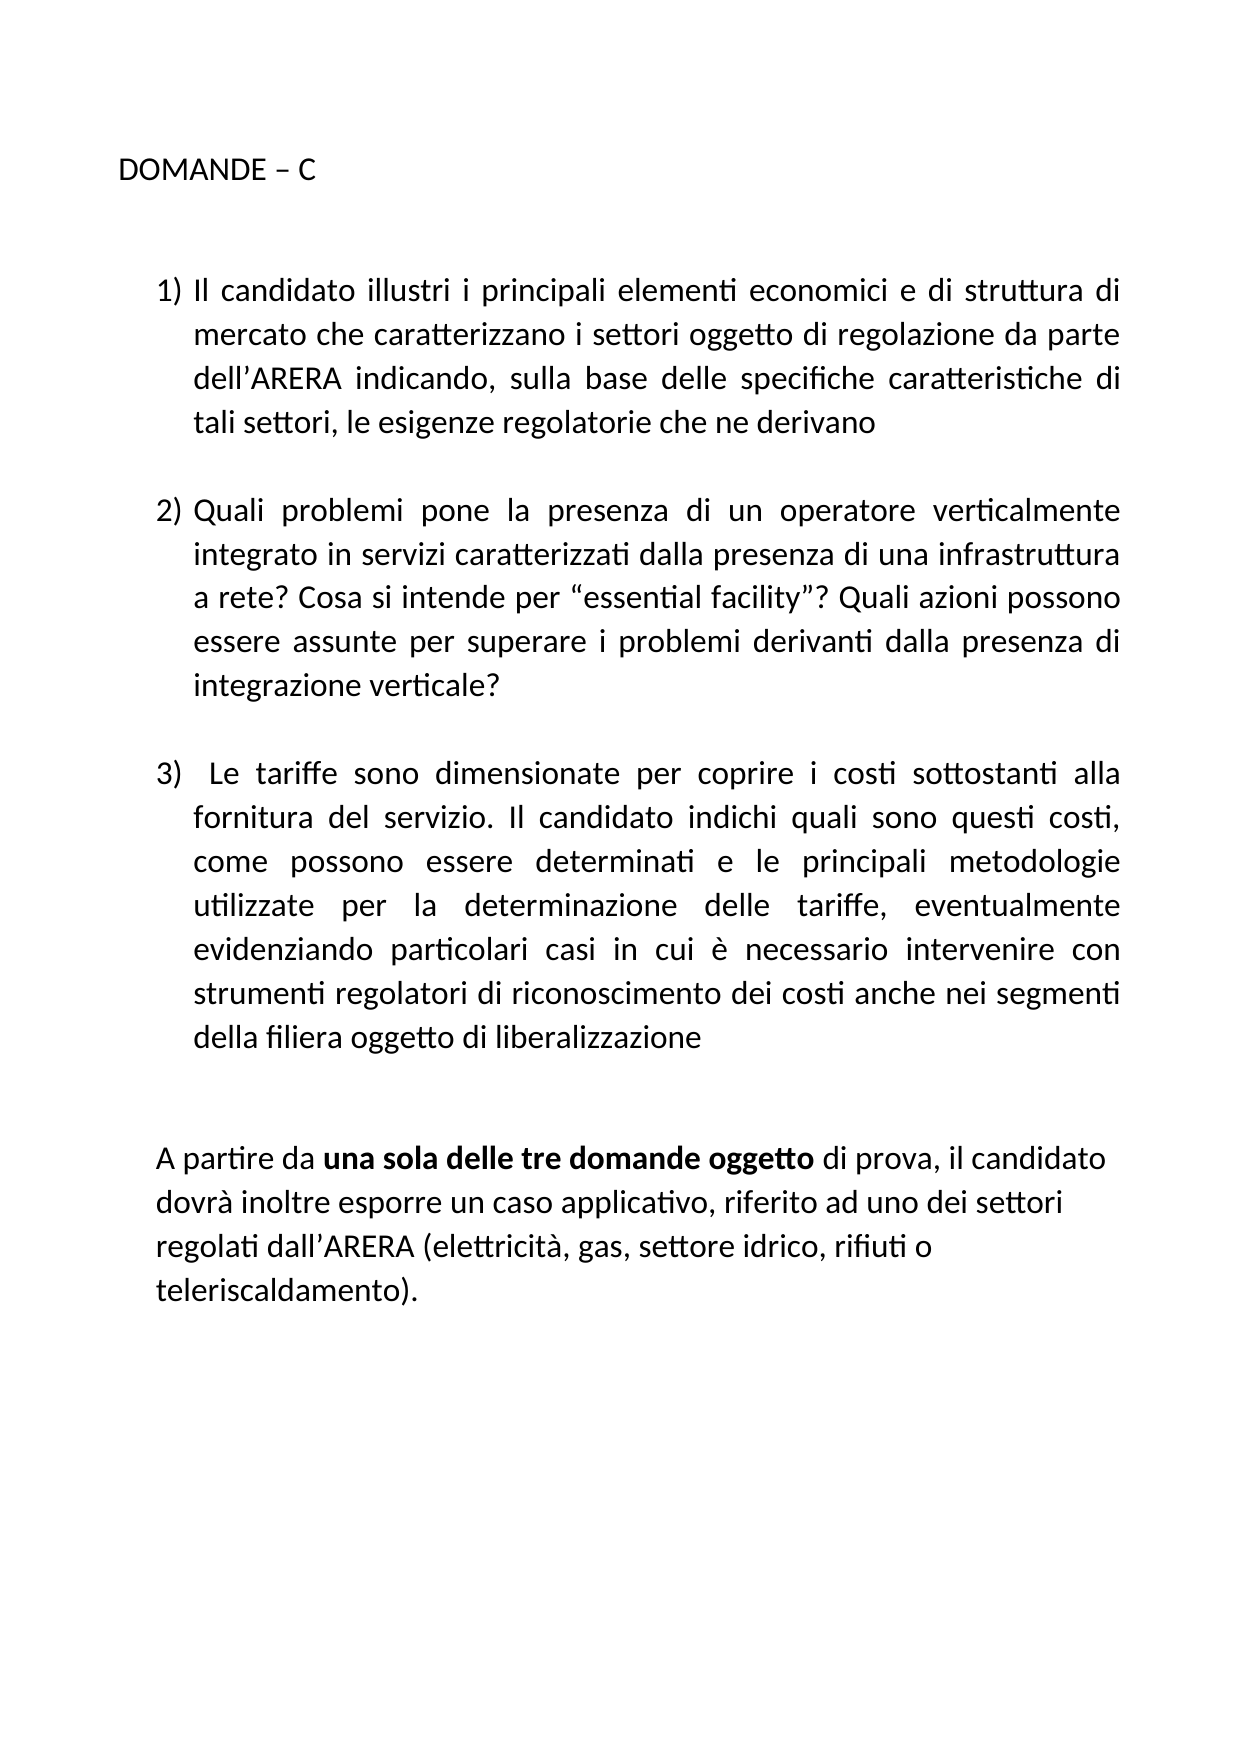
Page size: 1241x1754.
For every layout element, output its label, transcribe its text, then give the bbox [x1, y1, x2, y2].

list Quali problemi pone la presenza di un operatore verticalmente integrato in servizi caratterizzati dalla presenza di una infrastruttura a rete? Cosa si intende per “essential facility”? Quali azioni possono essere assunte per superare i problemi derivanti dalla presenza di integrazione verticale? [156, 489, 1122, 705]
text A partire da una sola delle tre domande oggetto di prova, il candidato dovrà inoltre esporre un caso applicativo, riferito ad uno dei settori regolati dall’ARERA (elettricità, gas, settore idrico, rifiuti o teleriscaldamento). [156, 1137, 1122, 1310]
list Le tariffe sono dimensionate per coprire i costi sottostanti alla fornitura del servizio. Il candidato indichi quali sono questi costi, come possono essere determinati e le principali metodologie utilizzate per la determinazione delle tariffe, eventualmente evidenziando particolari casi in cui è necessario intervenire con strumenti regolatori di riconoscimento dei costi anche nei segmenti della filiera oggetto di liberalizzazione [156, 752, 1122, 1057]
text DOMANDE – C [118, 148, 1122, 188]
list Il candidato illustri i principali elementi economici e di struttura di mercato che caratterizzano i settori oggetto di regolazione da parte dell’ARERA indicando, sulla base delle specifiche caratteristiche di tali settori, le esigenze regolatorie che ne derivano [156, 269, 1122, 441]
